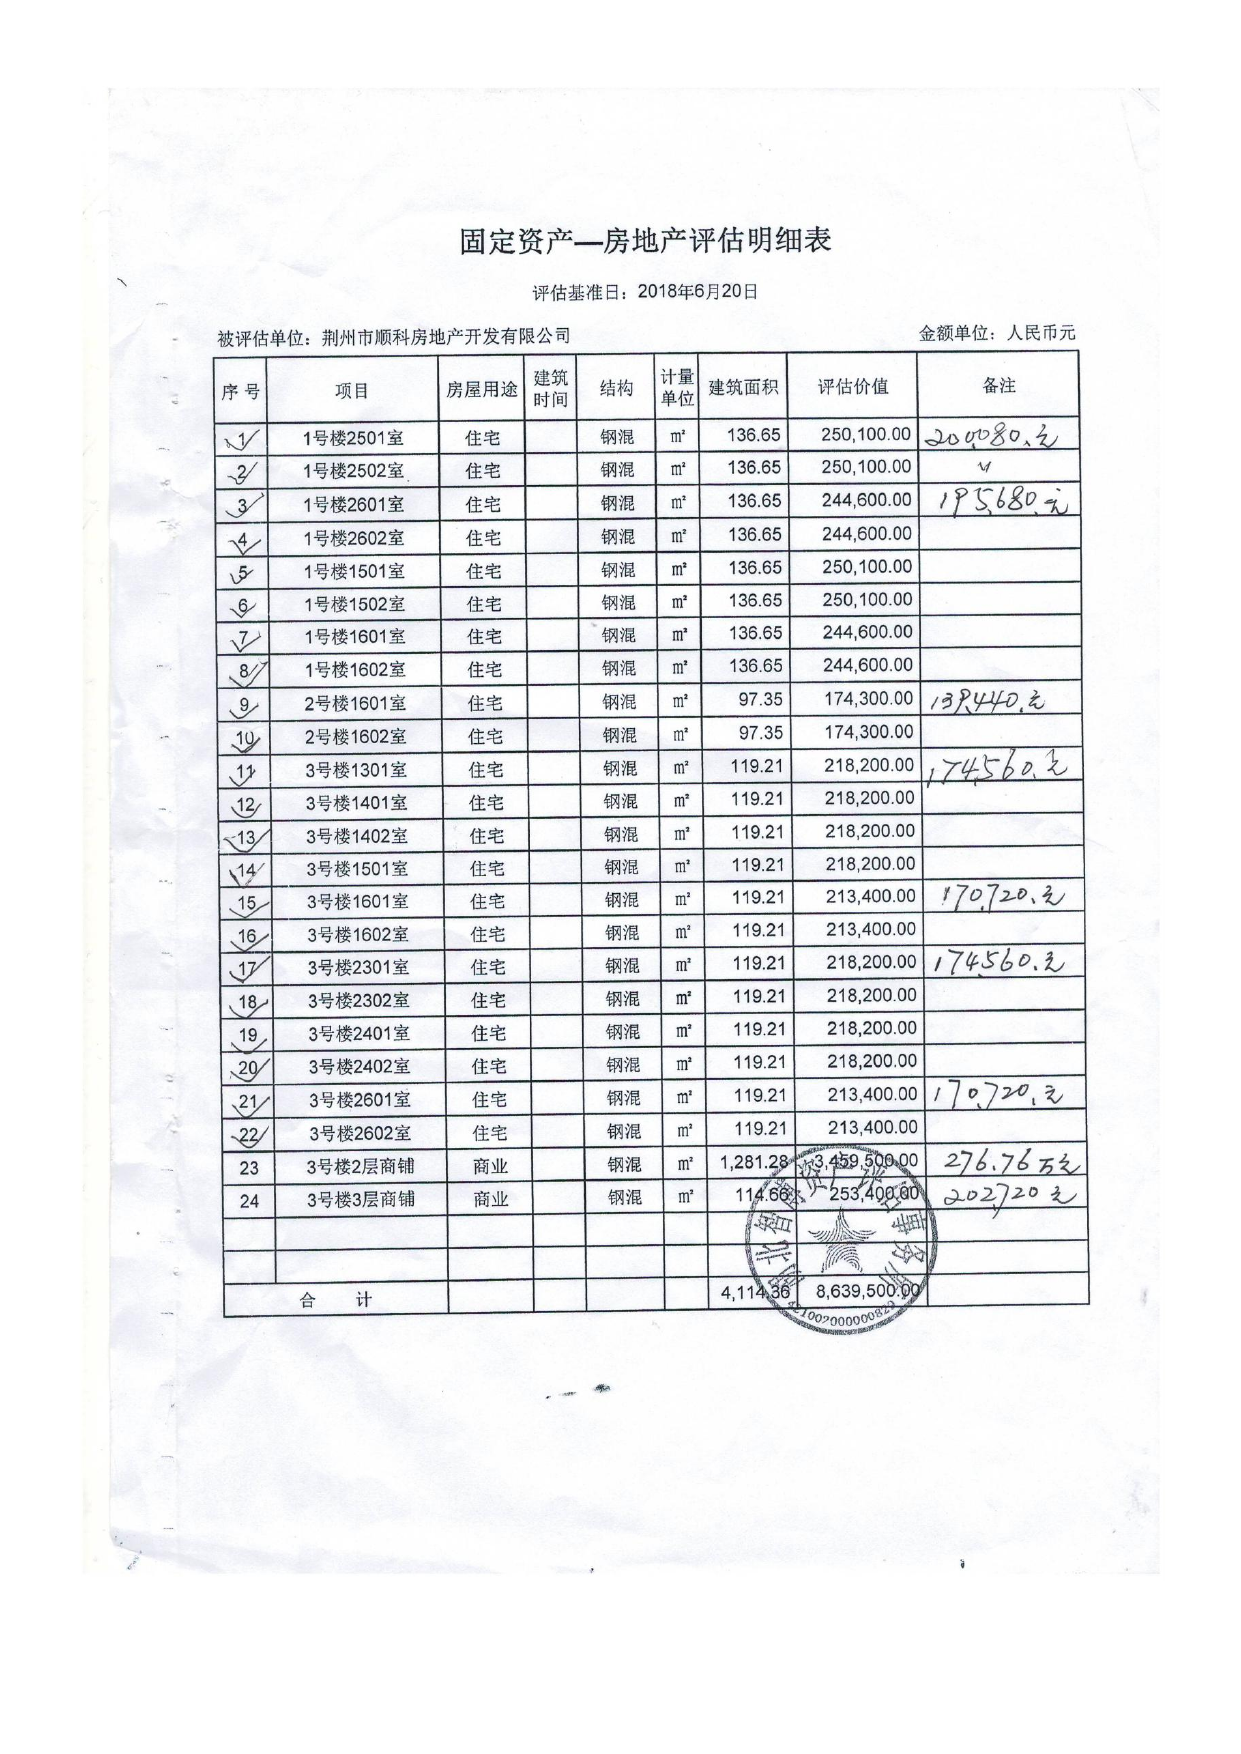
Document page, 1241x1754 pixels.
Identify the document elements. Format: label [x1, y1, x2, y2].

picture [75, 80, 1166, 1581]
